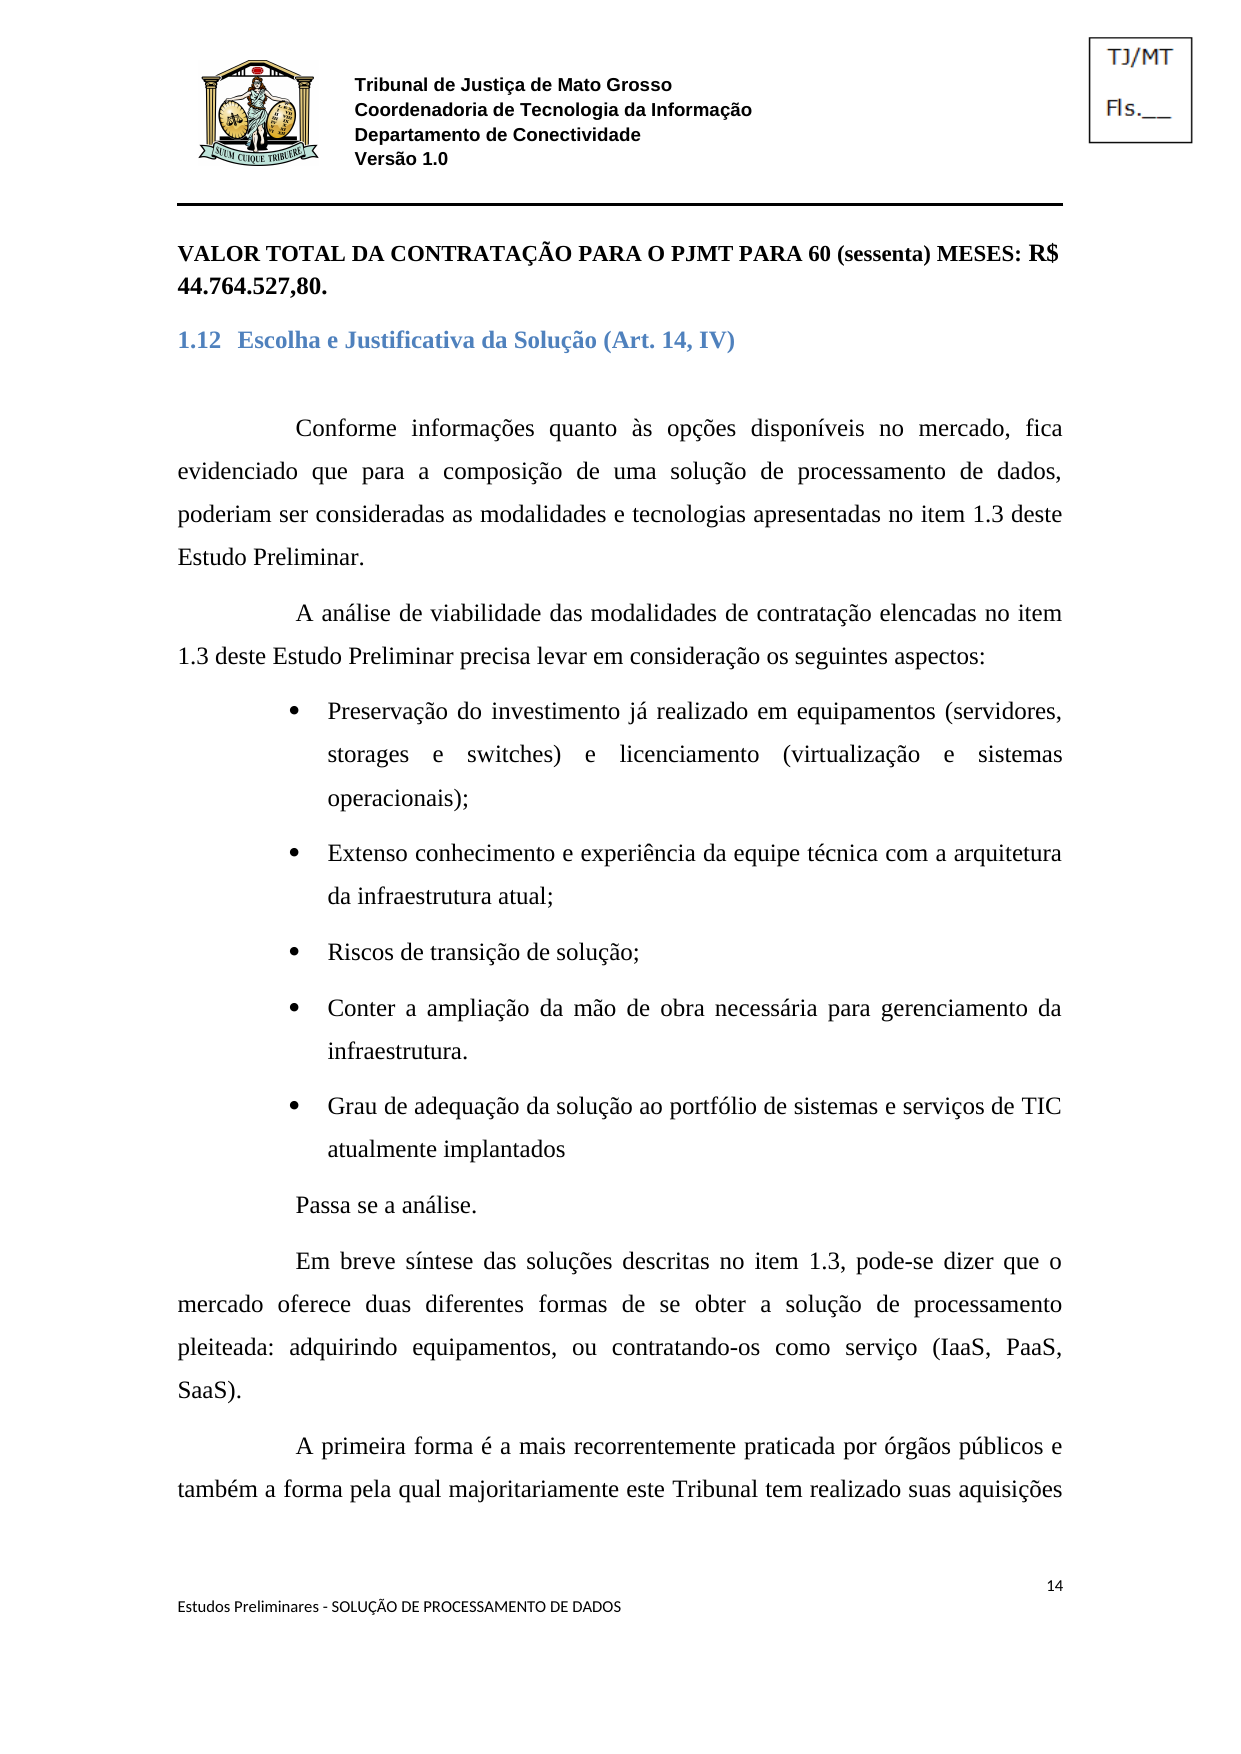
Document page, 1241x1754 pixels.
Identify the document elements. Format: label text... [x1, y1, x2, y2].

text Conforme informações quanto às opções disponíveis no mercado, fica evidenciado que para a composição de uma solução de processamento de dados, poderiam ser consideradas as modalidades e tecnologias apresentadas no item 1.3 deste Estudo Preliminar. [177, 413, 1063, 571]
list Extenso conhecimento e experiência da equipe técnica com a arquitetura da infraestrutura atual; [290, 838, 1063, 910]
text A análise de viabilidade das modalidades de contratação elencadas no item 1.3 deste Estudo Preliminar precisa levar em consideração os seguintes aspectos: [177, 598, 1063, 669]
list Conter a ampliação da mão de obra necessária para gerenciamento da infraestrutura. [290, 993, 1063, 1064]
subtitle Escolha e Justificativa da Solução (Art. 14, IV) [177, 325, 1063, 354]
list Preservação do investimento já realizado em equipamentos (servidores, storages e switches) e licenciamento (virtualização e sistemas operacionais); [290, 696, 1063, 811]
picture [198, 60, 319, 166]
text Em breve síntese das soluções descritas no item 1.3, pode-se dizer que o mercado oferece duas diferentes formas de se obter a solução de processamento pleiteada: adquirindo equipamentos, ou contratando-os como serviço (IaaS, PaaS, SaaS). [177, 1246, 1063, 1404]
picture [1085, 36, 1198, 146]
text Passa se a análise. [177, 1190, 1063, 1219]
list Grau de adequação da solução ao portfólio de sistemas e serviços de TIC atualmente implantados [290, 1091, 1063, 1163]
list Riscos de transição de solução; [290, 937, 1063, 966]
text VALOR TOTAL DA CONTRATAÇÃO PARA O PJMT PARA 60 (sessenta) MESES: R$ 44.764.527,80. [177, 238, 1063, 300]
